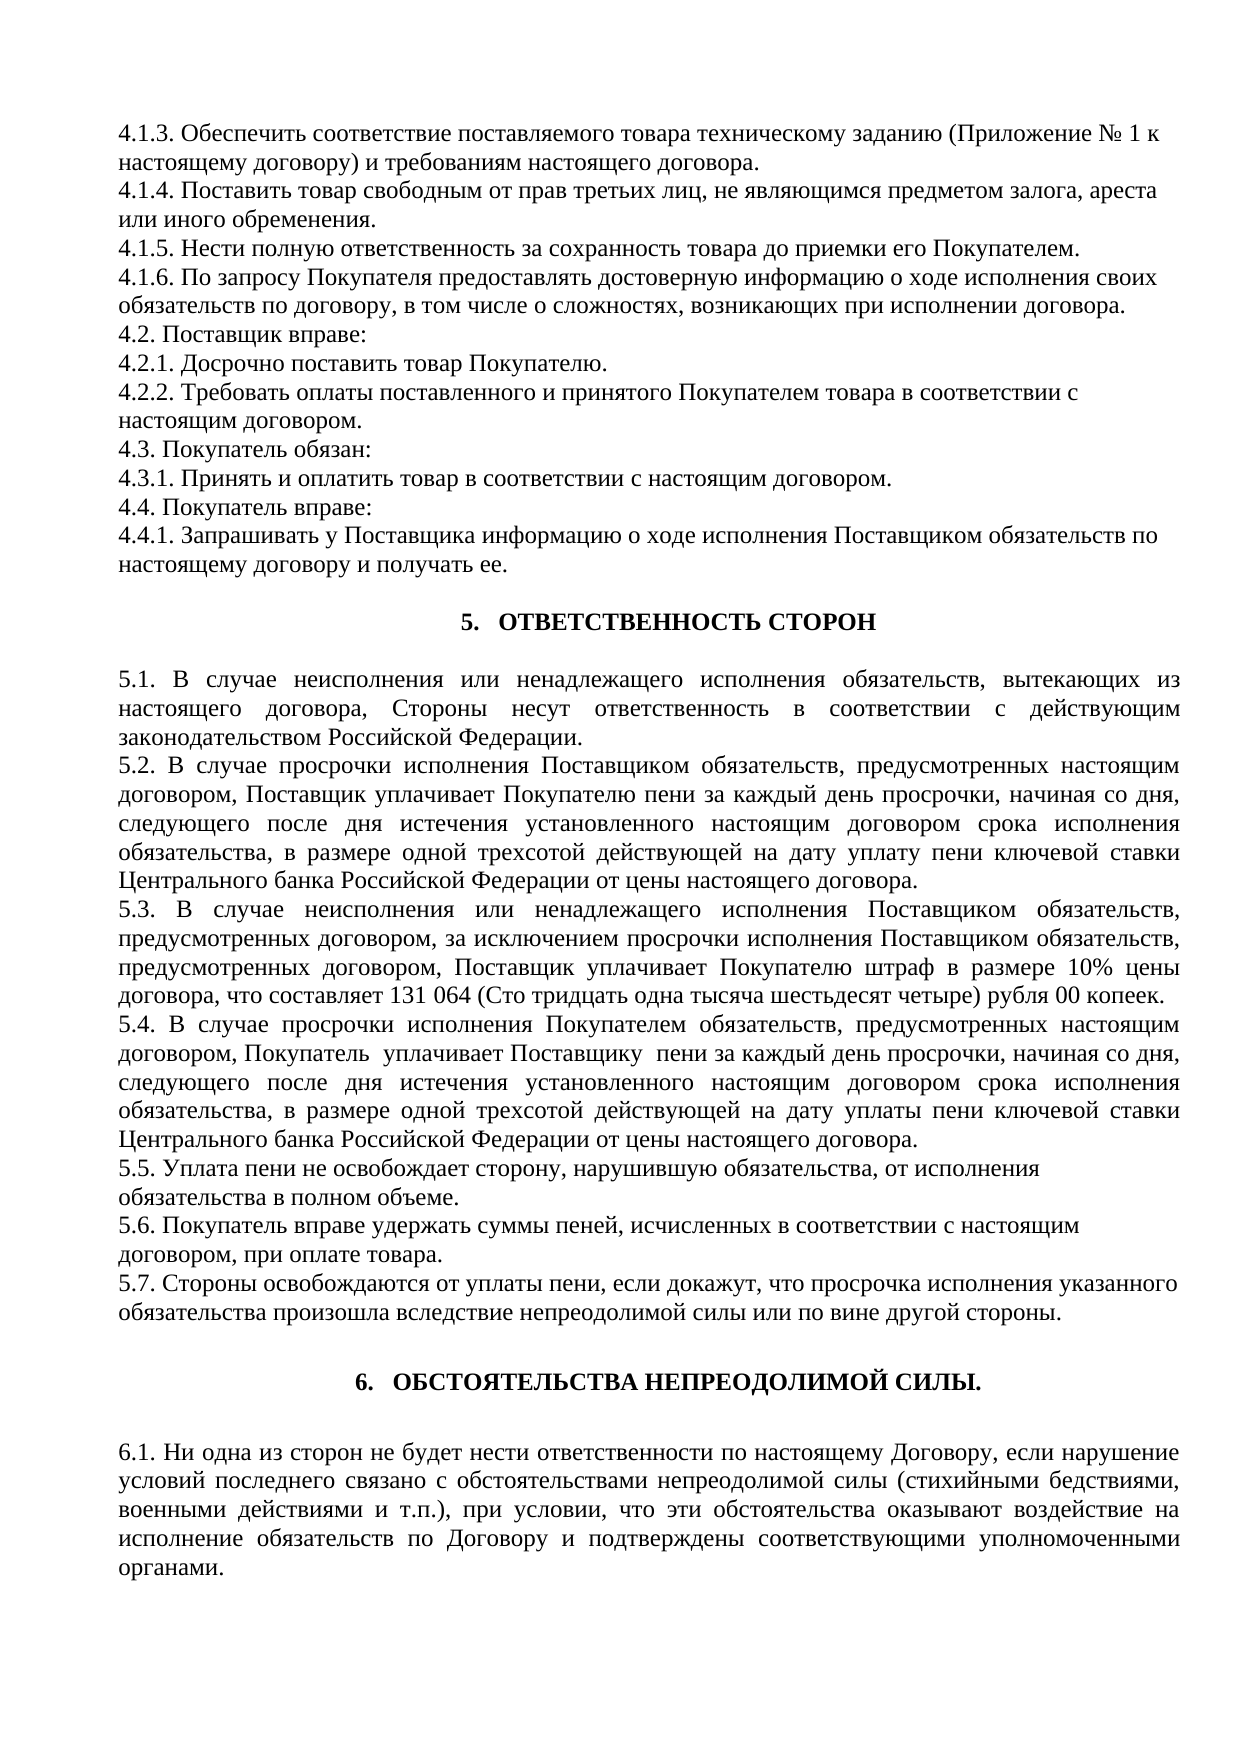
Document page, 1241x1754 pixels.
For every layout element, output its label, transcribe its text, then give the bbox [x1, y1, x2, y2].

list ОБСТОЯТЕЛЬСТВА НЕПРЕОДОЛИМОЙ СИЛЫ. [156, 1367, 1181, 1396]
list 4.1.3. Обеспечить соответствие поставляемого товара техническому заданию (Приложение № 1 к настоящему договору) и требованиям настоящего договора. [118, 118, 1181, 176]
text 5.3. В случае неисполнения или ненадлежащего исполнения Поставщиком обязательств, предусмотренных договором, за исключением просрочки исполнения Поставщиком обязательств, предусмотренных договором, Поставщик уплачивает Покупателю штраф в размере 10% цены договора, что составляет 131 064 (Сто тридцать одна тысяча шестьдесят четыре) рубля 00 копеек. [118, 894, 1181, 1009]
text 5.7. Стороны освобождаются от уплаты пени, если докажут, что просрочка исполнения указанного обязательства произошла вследствие непреодолимой силы или по вине другой стороны. [118, 1268, 1181, 1326]
text 5.6. Покупатель вправе удержать суммы пеней, исчисленных в соответствии с настоящим договором, при оплате товара. [118, 1211, 1181, 1268]
text 5.2. В случае просрочки исполнения Поставщиком обязательств, предусмотренных настоящим договором, Поставщик уплачивает Покупателю пени за каждый день просрочки, начиная со дня, следующего после дня истечения установленного настоящим договором срока исполнения обязательства, в размере одной трехсотой действующей на дату уплату пени ключевой ставки Центрального банка Российской Федерации от цены настоящего договора. [118, 751, 1181, 894]
text 4.4. Покупатель вправе: [118, 492, 1181, 521]
list ОТВЕТСТВЕННОСТЬ СТОРОН [156, 607, 1181, 636]
text 4.3. Покупатель обязан: [118, 434, 1181, 463]
text 4.1.5. Нести полную ответственность за сохранность товара до приемки его Покупателем. [118, 233, 1181, 262]
text 6.1. Ни одна из сторон не будет нести ответственности по настоящему Договору, если нарушение условий последнего связано с обстоятельствами непреодолимой силы (стихийными бедствиями, военными действиями и т.п.), при условии, что эти обстоятельства оказывают воздействие на исполнение обязательств по Договору и подтверждены соответствующими уполномоченными органами. [118, 1437, 1181, 1581]
text 4.3.1. Принять и оплатить товар в соответствии с настоящим договором. [118, 463, 1181, 492]
text 4.2. Поставщик вправе: [118, 319, 1181, 348]
text 5.1. В случае неисполнения или ненадлежащего исполнения обязательств, вытекающих из настоящего договора, Стороны несут ответственность в соответствии с действующим законодательством Российской Федерации. [118, 664, 1181, 751]
text 4.2.1. Досрочно поставить товар Покупателю. [118, 348, 1181, 377]
list 4.1.4. Поставить товар свободным от прав третьих лиц, не являющимся предметом залога, ареста или иного обременения. [118, 176, 1181, 233]
list 4.2.2. Требовать оплаты поставленного и принятого Покупателем товара в соответствии с настоящим договором. [118, 377, 1181, 434]
list 4.1.6. По запросу Покупателя предоставлять достоверную информацию о ходе исполнения своих обязательств по договору, в том числе о сложностях, возникающих при исполнении договора. [118, 262, 1181, 319]
list 4.4.1. Запрашивать у Поставщика информацию о ходе исполнения Поставщиком обязательств по настоящему договору и получать ее. [118, 521, 1181, 578]
text 5.4. В случае просрочки исполнения Покупателем обязательств, предусмотренных настоящим договором, Покупатель уплачивает Поставщику пени за каждый день просрочки, начиная со дня, следующего после дня истечения установленного настоящим договором срока исполнения обязательства, в размере одной трехсотой действующей на дату уплаты пени ключевой ставки Центрального банка Российской Федерации от цены настоящего договора. [118, 1009, 1181, 1153]
text 5.5. Уплата пени не освобождает сторону, нарушившую обязательства, от исполнения обязательства в полном объеме. [118, 1153, 1181, 1211]
